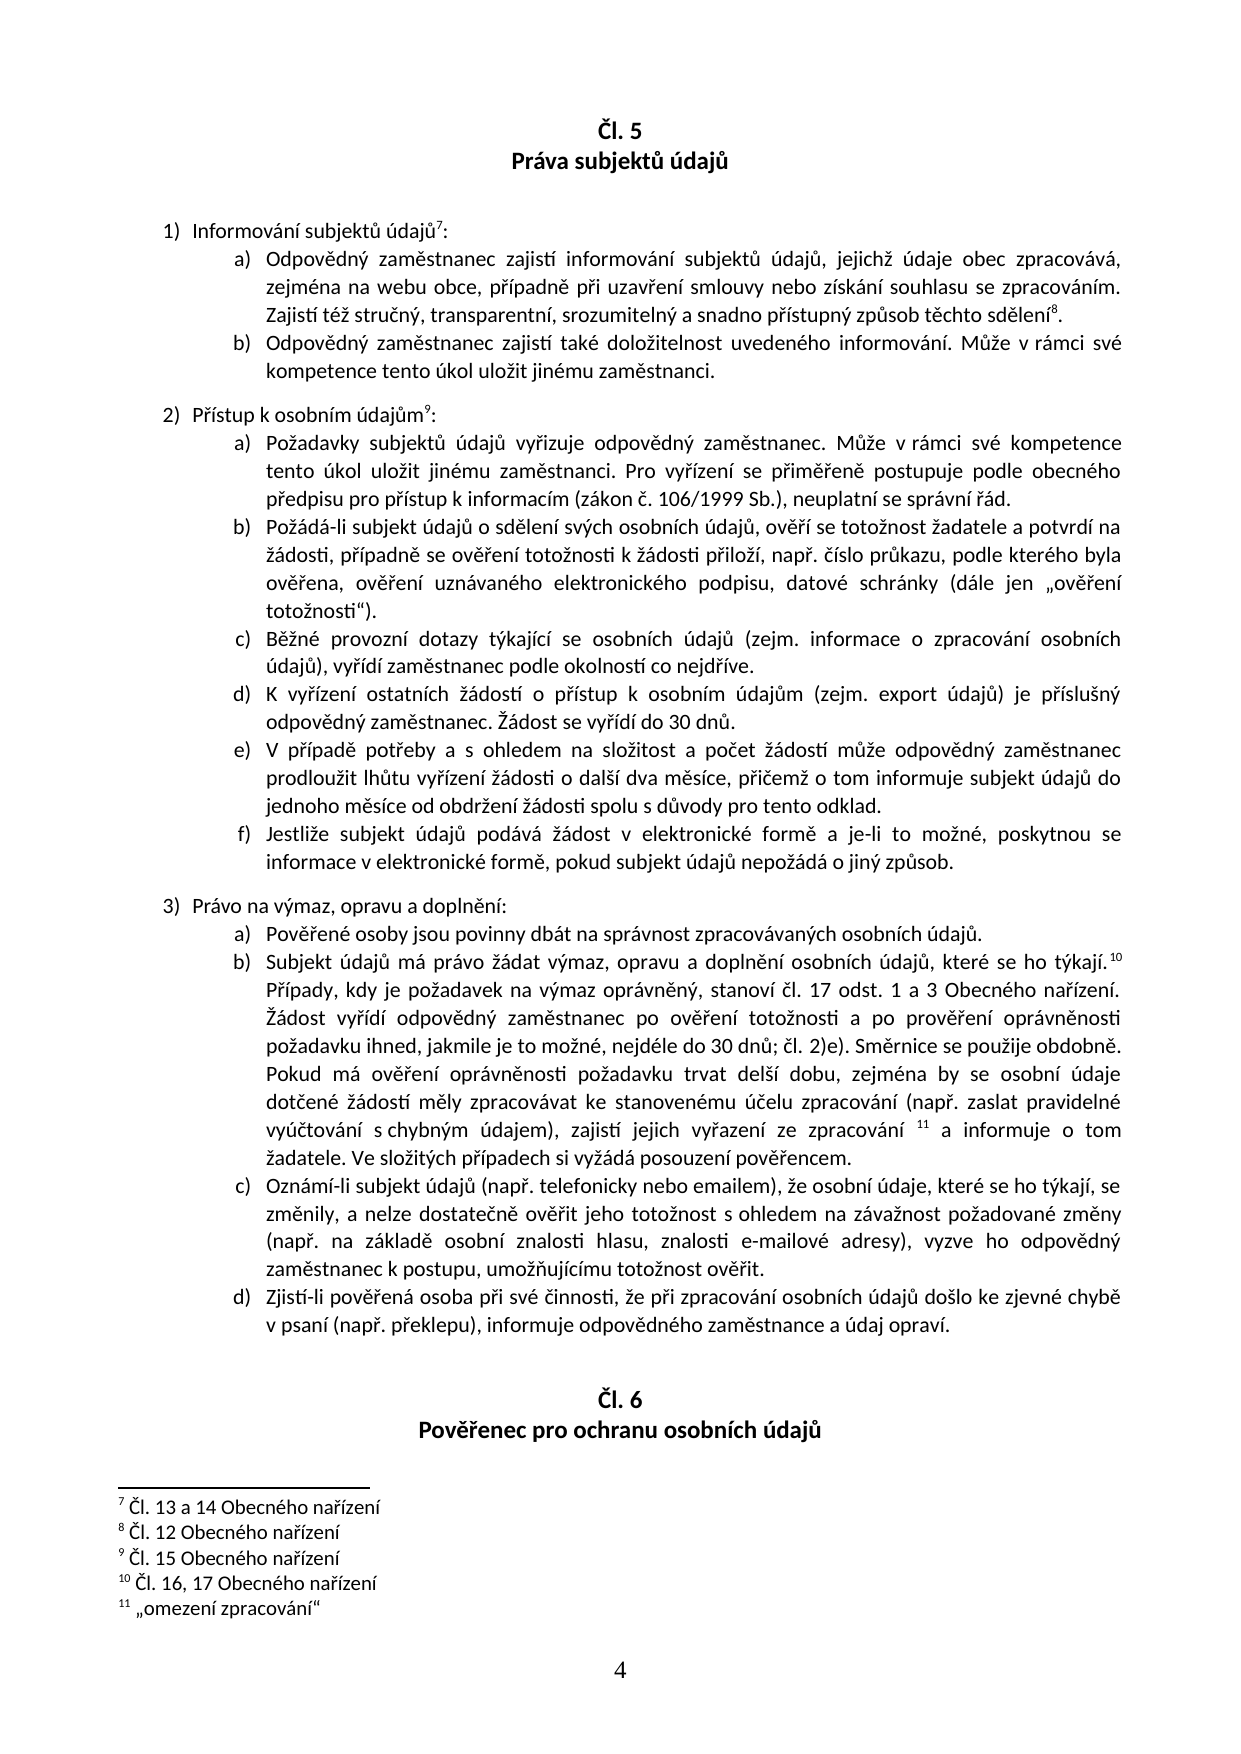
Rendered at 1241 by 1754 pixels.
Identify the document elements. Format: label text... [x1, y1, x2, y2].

subtitle Pověřenec pro ochranu osobních údajů [118, 1414, 1122, 1445]
list Zjistí-li pověřená osoba při své činnosti, že při zpracování osobních údajů došlo ke zjevné chybě v psaní (např. překlepu), informuje odpovědného zaměstnance a údaj opraví. [251, 1283, 1122, 1338]
list K vyřízení ostatních žádostí o přístup k osobním údajům (zejm. export údajů) je příslušný odpovědný zaměstnanec. Žádost se vyřídí do 30 dnů. [251, 681, 1122, 735]
list Běžné provozní dotazy týkající se osobních údajů (zejm. informace o zpracování osobních údajů), vyřídí zaměstnanec podle okolností co nejdříve. [251, 625, 1122, 679]
subtitle Přístup k osobním údajům: [162, 401, 1122, 428]
subtitle Právo na výmaz, opravu a doplnění: [162, 893, 1122, 919]
subtitle Čl. 6 [118, 1384, 1122, 1414]
subtitle Informování subjektů údajů: [162, 217, 1122, 244]
list V případě potřeby a s ohledem na složitost a počet žádostí může odpovědný zaměstnanec prodloužit lhůtu vyřízení žádosti o další dva měsíce, přičemž o tom informuje subjekt údajů do jednoho měsíce od obdržení žádosti spolu s důvody pro tento odklad. [251, 736, 1122, 819]
list Subjekt údajů má právo žádat výmaz, opravu a doplnění osobních údajů, které se ho týkají. Případy, kdy je požadavek na výmaz oprávněný, stanoví čl. 17 odst. 1 a 3 Obecného nařízení. Žádost vyřídí odpovědný zaměstnanec po ověření totožnosti a po prověření oprávněnosti požadavku ihned, jakmile je to možné, nejdéle do 30 dnů; čl. 2)e). Směrnice se použije obdobně. Pokud má ověření oprávněnosti požadavku trvat delší dobu, zejména by se osobní údaje dotčené žádostí měly zpracovávat ke stanovenému účelu zpracování (např. zaslat pravidelné vyúčtování s chybným údajem), zajistí jejich vyřazení ze zpracování a informuje o tom žadatele. Ve složitých případech si vyžádá posouzení pověřencem. [251, 948, 1122, 1171]
subtitle Práva subjektů údajů [118, 146, 1122, 176]
list Jestliže subjekt údajů podává žádost v elektronické formě a je-li to možné, poskytnou se informace v elektronické formě, pokud subjekt údajů nepožádá o jiný způsob. [251, 820, 1122, 875]
list Odpovědný zaměstnanec zajistí také doložitelnost uvedeného informování. Může v rámci své kompetence tento úkol uložit jinému zaměstnanci. [251, 329, 1122, 383]
list Požadavky subjektů údajů vyřizuje odpovědný zaměstnanec. Může v rámci své kompetence tento úkol uložit jinému zaměstnanci. Pro vyřízení se přiměřeně postupuje podle obecného předpisu pro přístup k informacím (zákon č. 106/1999 Sb.), neuplatní se správní řád. [251, 429, 1122, 512]
subtitle Čl. 5 [118, 115, 1122, 146]
list Odpovědný zaměstnanec zajistí informování subjektů údajů, jejichž údaje obec zpracovává, zejména na webu obce, případně při uzavření smlouvy nebo získání souhlasu se zpracováním. Zajistí též stručný, transparentní, srozumitelný a snadno přístupný způsob těchto sdělení. [251, 245, 1122, 328]
list Pověřené osoby jsou povinny dbát na správnost zpracovávaných osobních údajů. [251, 921, 1122, 947]
list Požádá-li subjekt údajů o sdělení svých osobních údajů, ověří se totožnost žadatele a potvrdí na žádosti, případně se ověření totožnosti k žádosti přiloží, např. číslo průkazu, podle kterého byla ověřena, ověření uznávaného elektronického podpisu, datové schránky (dále jen „ověření totožnosti“). [251, 513, 1122, 623]
list Oznámí-li subjekt údajů (např. telefonicky nebo emailem), že osobní údaje, které se ho týkají, se změnily, a nelze dostatečně ověřit jeho totožnost s ohledem na závažnost požadované změny (např. na základě osobní znalosti hlasu, znalosti e-mailové adresy), vyzve ho odpovědný zaměstnanec k postupu, umožňujícímu totožnost ověřit. [251, 1172, 1122, 1282]
